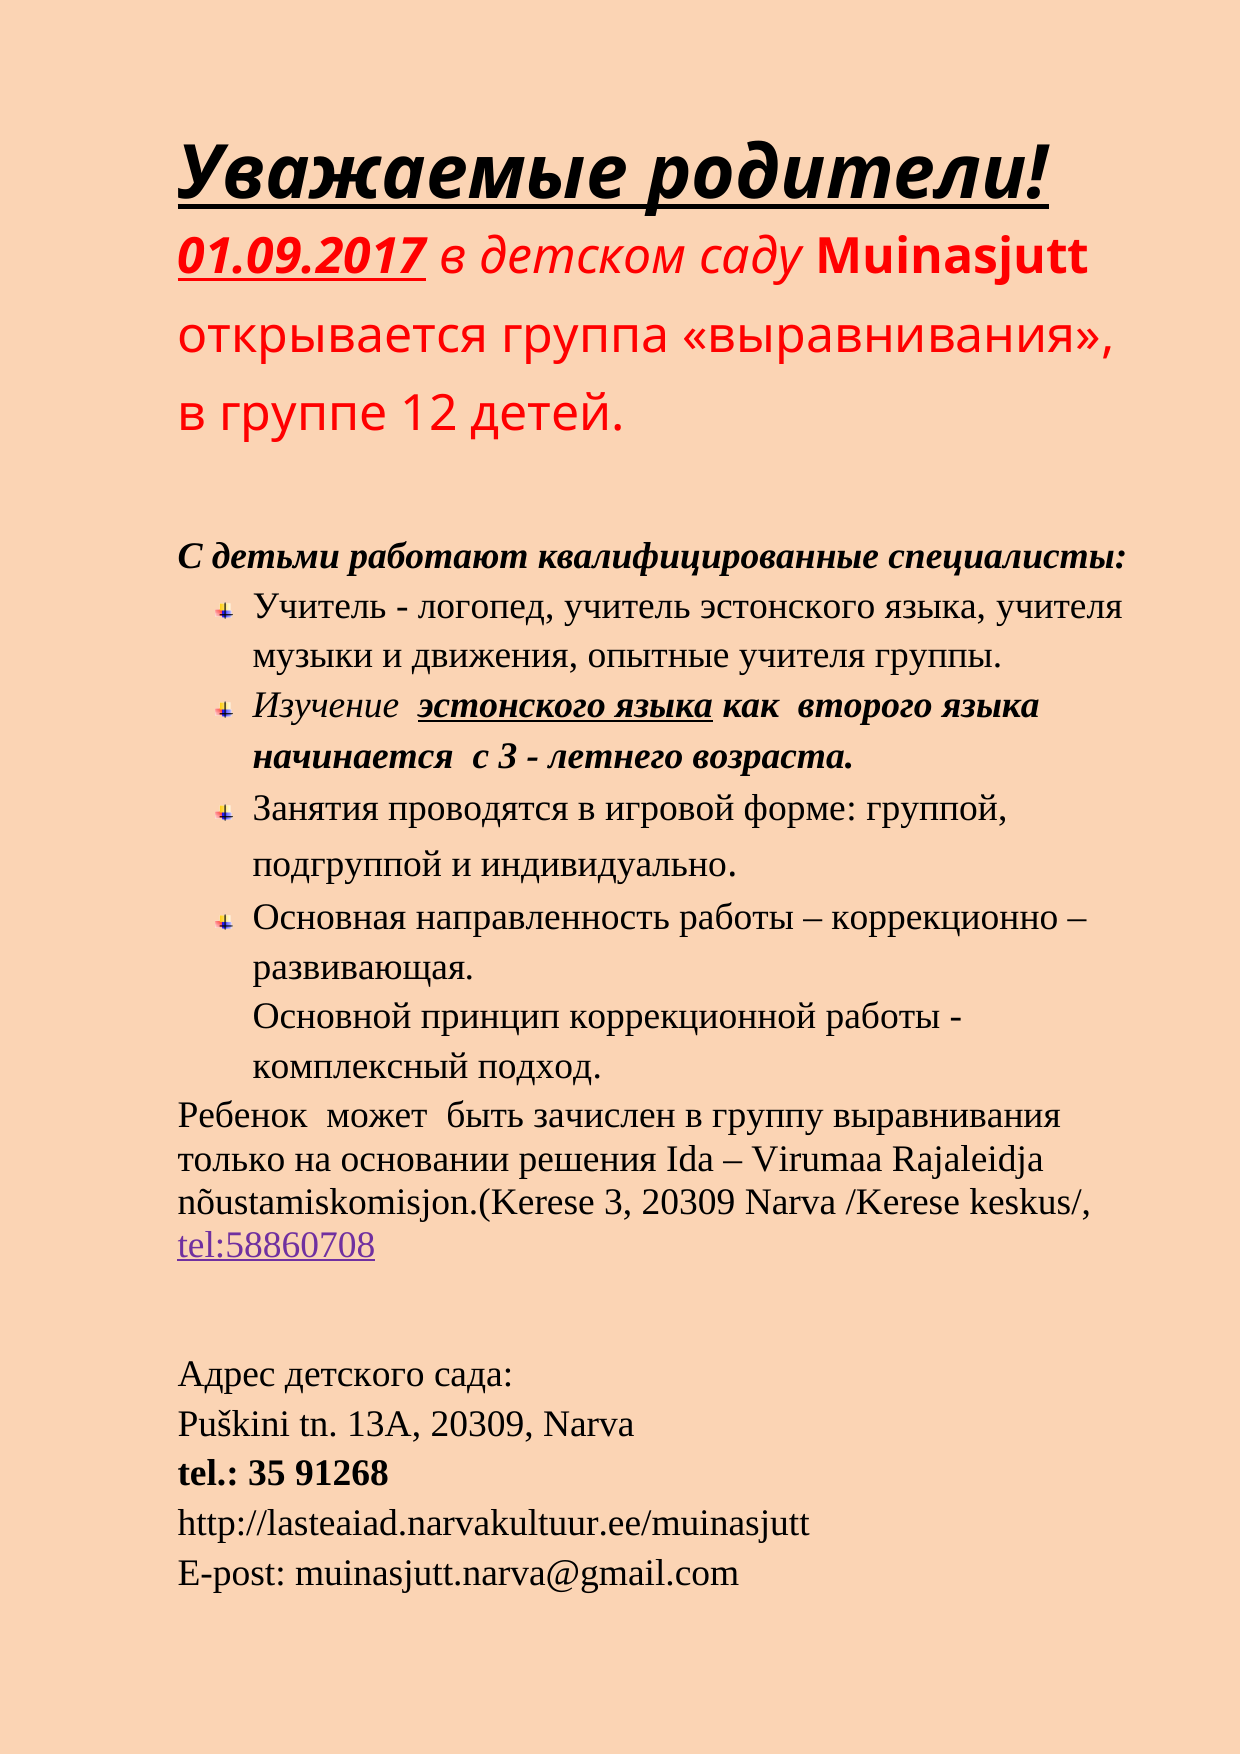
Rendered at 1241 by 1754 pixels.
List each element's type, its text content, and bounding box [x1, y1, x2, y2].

list Учитель - логопед, учитель эстонского языка, учителя музыки и движения, опытные учителя группы. [215, 583, 1152, 676]
list Занятия проводятся в игровой форме: группой, подгруппой и индивидуально. [215, 785, 1152, 887]
text tel.: 35 91268 [177, 1451, 1152, 1494]
list Основная направленность работы – коррекционно – развивающая. [215, 894, 1152, 987]
text Ребенок может быть зачислен в группу выравнивания только на основании решения Ida – Virumaa Rajaleidja nõustamiskomisjon.(Kerese 3, 20309 Narva /Kerese keskus/, [177, 1093, 1152, 1222]
picture [215, 803, 233, 821]
text С детьми работают квалифицированные специалисты: [177, 534, 1152, 577]
picture [215, 700, 233, 718]
text Aдрес детского сада: [177, 1352, 1152, 1395]
picture [215, 913, 233, 930]
text Уважаемые родители! [177, 118, 1152, 220]
list Изучение эстонского языка как второго языка начинается с 3 - летнего возраста. [215, 682, 1152, 778]
text Puškini tn. 13A, 20309, Narva [177, 1401, 1152, 1444]
text E-post: muinasjutt.narva@gmail.com [177, 1550, 1152, 1593]
text 01.09.2017 в детском саду Muinasjutt открывается группа «выравнивания», в группе 12 детей. [177, 220, 1152, 445]
picture [215, 601, 233, 619]
text http://lasteaiad.narvakultuur.ee/muinasjutt [177, 1500, 1152, 1543]
text tel:58860708 [177, 1222, 1152, 1265]
list Основной принцип коррекционной работы - комплексный подход. [252, 994, 1152, 1086]
